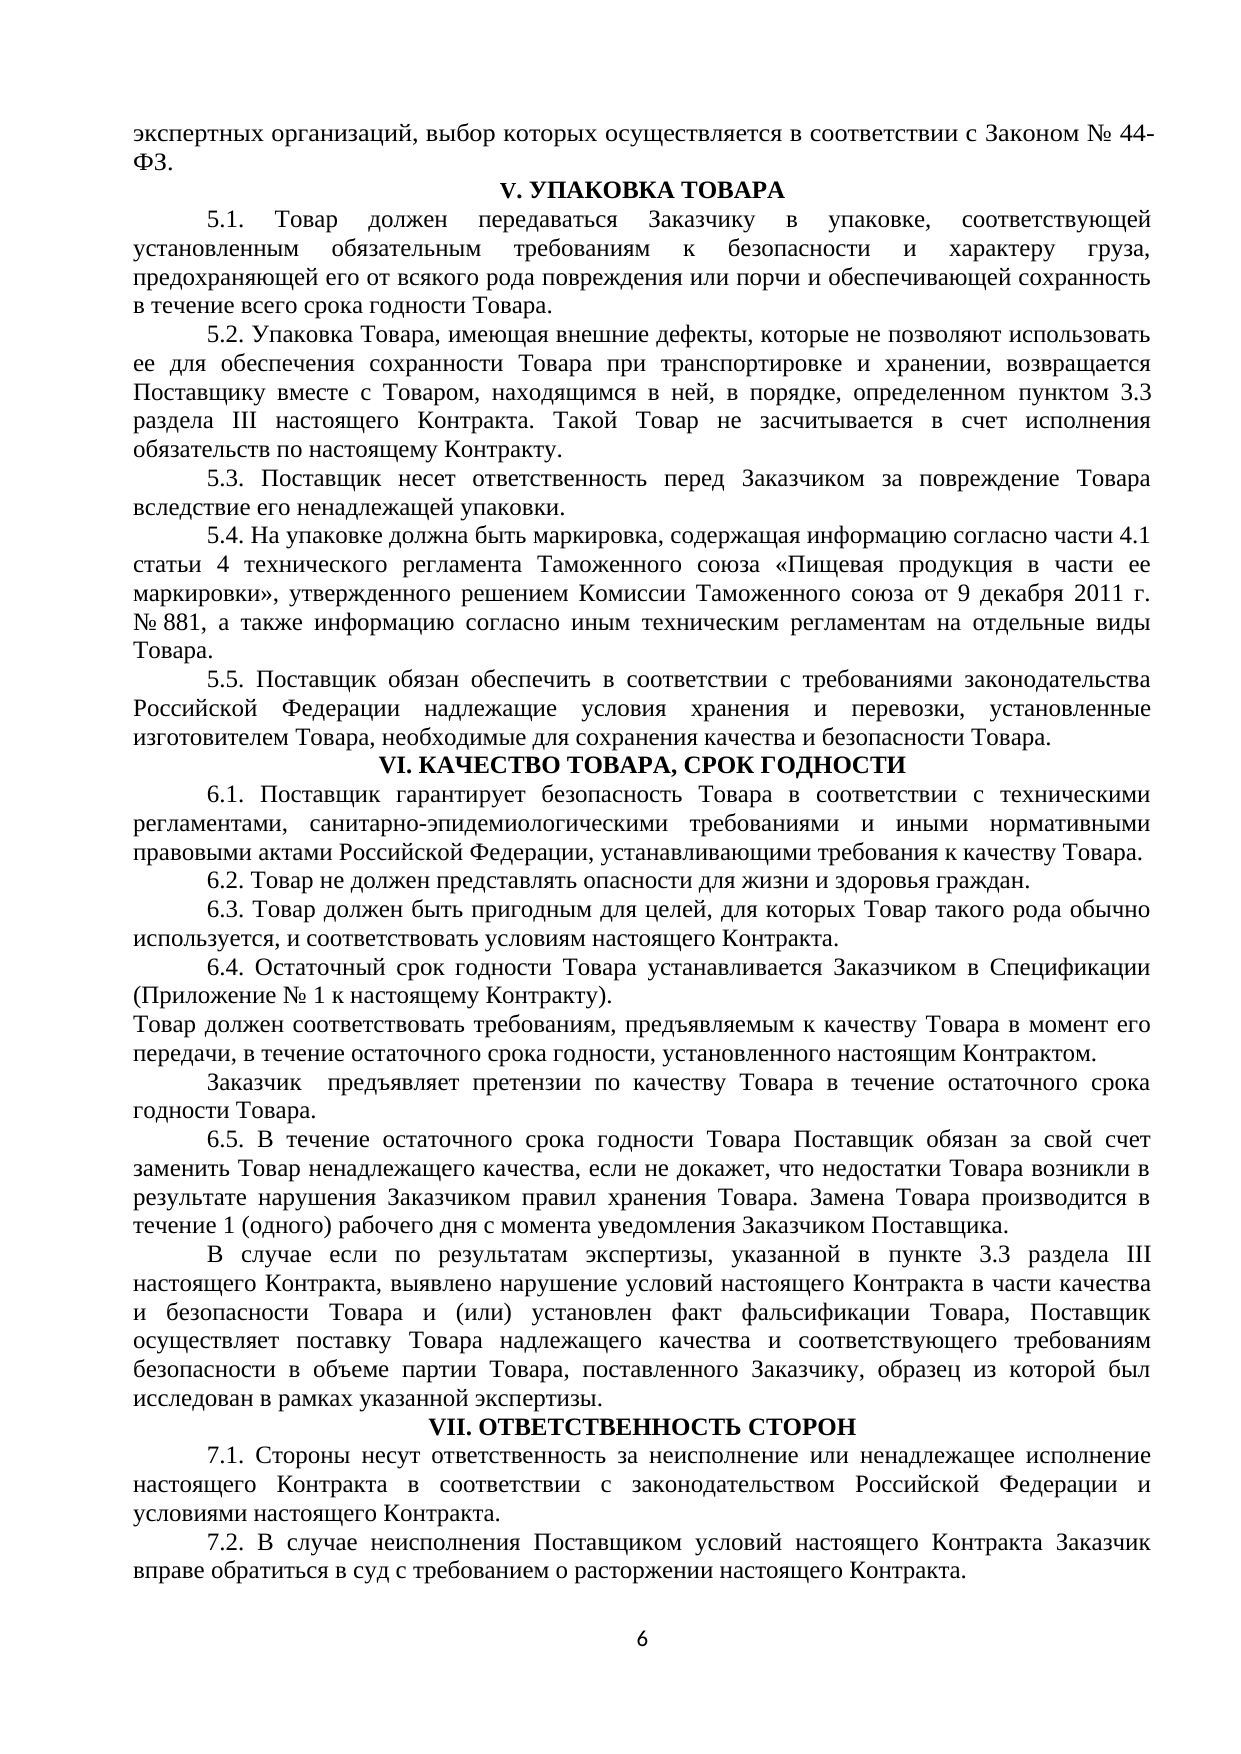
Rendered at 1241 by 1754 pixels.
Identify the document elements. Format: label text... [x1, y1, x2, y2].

text 6.5. В течение остаточного срока годности Товара Поставщик обязан за свой счет заменить Товар ненадлежащего качества, если не докажет, что недостатки Товара возникли в результате нарушения Заказчиком правил хранения Товара. Замена Товара производится в течение 1 (одного) рабочего дня с момента уведомления Заказчиком Поставщика. [133, 1124, 1152, 1239]
text 5.5. Поставщик обязан обеспечить в соответствии с требованиями законодательства Российской Федерации надлежащие условия хранения и перевозки, установленные изготовителем Товара, необходимые для сохранения качества и безопасности Товара. [133, 664, 1152, 751]
text VI. КАЧЕСТВО ТОВАРА, СРОК ГОДНОСТИ [133, 751, 1152, 779]
text 6.4. Остаточный срок годности Товара устанавливается Заказчиком в Спецификации (Приложение № 1 к настоящему Контракту). [133, 952, 1152, 1009]
text 6.2. Товар не должен представлять опасности для жизни и здоровья граждан. [133, 866, 1152, 894]
text 6.1. Поставщик гарантирует безопасность Товара в соответствии с техническими регламентами, санитарно-эпидемиологическими требованиями и иными нормативными правовыми актами Российской Федерации, устанавливающими требования к качеству Товара. [133, 779, 1152, 866]
text 5.1. Товар должен передаваться Заказчику в упаковке, соответствующей установленным обязательным требованиям к безопасности и характеру груза, предохраняющей его от всякого рода повреждения или порчи и обеспечивающей сохранность в течение всего срока годности Товара. [133, 204, 1152, 319]
text 5.4. На упаковке должна быть маркировка, содержащая информацию согласно части 4.1 статьи 4 технического регламента Таможенного союза «Пищевая продукция в части ее маркировки», утвержденного решением Комиссии Таможенного союза от 9 декабря 2011 г. № 881, а также информацию согласно иным техническим регламентам на отдельные виды Товара. [133, 521, 1152, 664]
text Товар должен соответствовать требованиям, предъявляемым к качеству Товара в момент его передачи, в течение остаточного срока годности, установленного настоящим Контрактом. [133, 1009, 1152, 1067]
text 7.2. В случае неисполнения Поставщиком условий настоящего Контракта Заказчик вправе обратиться в суд с требованием о расторжении настоящего Контракта. [133, 1527, 1152, 1584]
text В случае если по результатам экспертизы, указанной в пункте 3.3 раздела III настоящего Контракта, выявлено нарушение условий настоящего Контракта в части качества и безопасности Товара и (или) установлен факт фальсификации Товара, Поставщик осуществляет поставку Товара надлежащего качества и соответствующего требованиям безопасности в объеме партии Товара, поставленного Заказчику, образец из которой был исследован в рамках указанной экспертизы. [133, 1239, 1152, 1412]
text VII. ОТВЕТСТВЕННОСТЬ СТОРОН [133, 1412, 1152, 1441]
text 7.1. Стороны несут ответственность за неисполнение или ненадлежащее исполнение настоящего Контракта в соответствии с законодательством Российской Федерации и условиями настоящего Контракта. [133, 1441, 1152, 1527]
text 6.3. Товар должен быть пригодным для целей, для которых Товар такого рода обычно используется, и соответствовать условиям настоящего Контракта. [133, 894, 1152, 952]
text 5.2. Упаковка Товара, имеющая внешние дефекты, которые не позволяют использовать ее для обеспечения сохранности Товара при транспортировке и хранении, возвращается Поставщику вместе с Товаром, находящимся в ней, в порядке, определенном пунктом 3.3 раздела III настоящего Контракта. Такой Товар не засчитывается в счет исполнения обязательств по настоящему Контракту. [133, 319, 1152, 463]
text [133, 118, 1156, 176]
text 5.3. Поставщик несет ответственность перед Заказчиком за повреждение Товара вследствие его ненадлежащей упаковки. [133, 463, 1152, 521]
text Заказчик предъявляет претензии по качеству Товара в течение остаточного срока годности Товара. [133, 1067, 1152, 1124]
text V. УПАКОВКА ТОВАРА [133, 176, 1152, 204]
